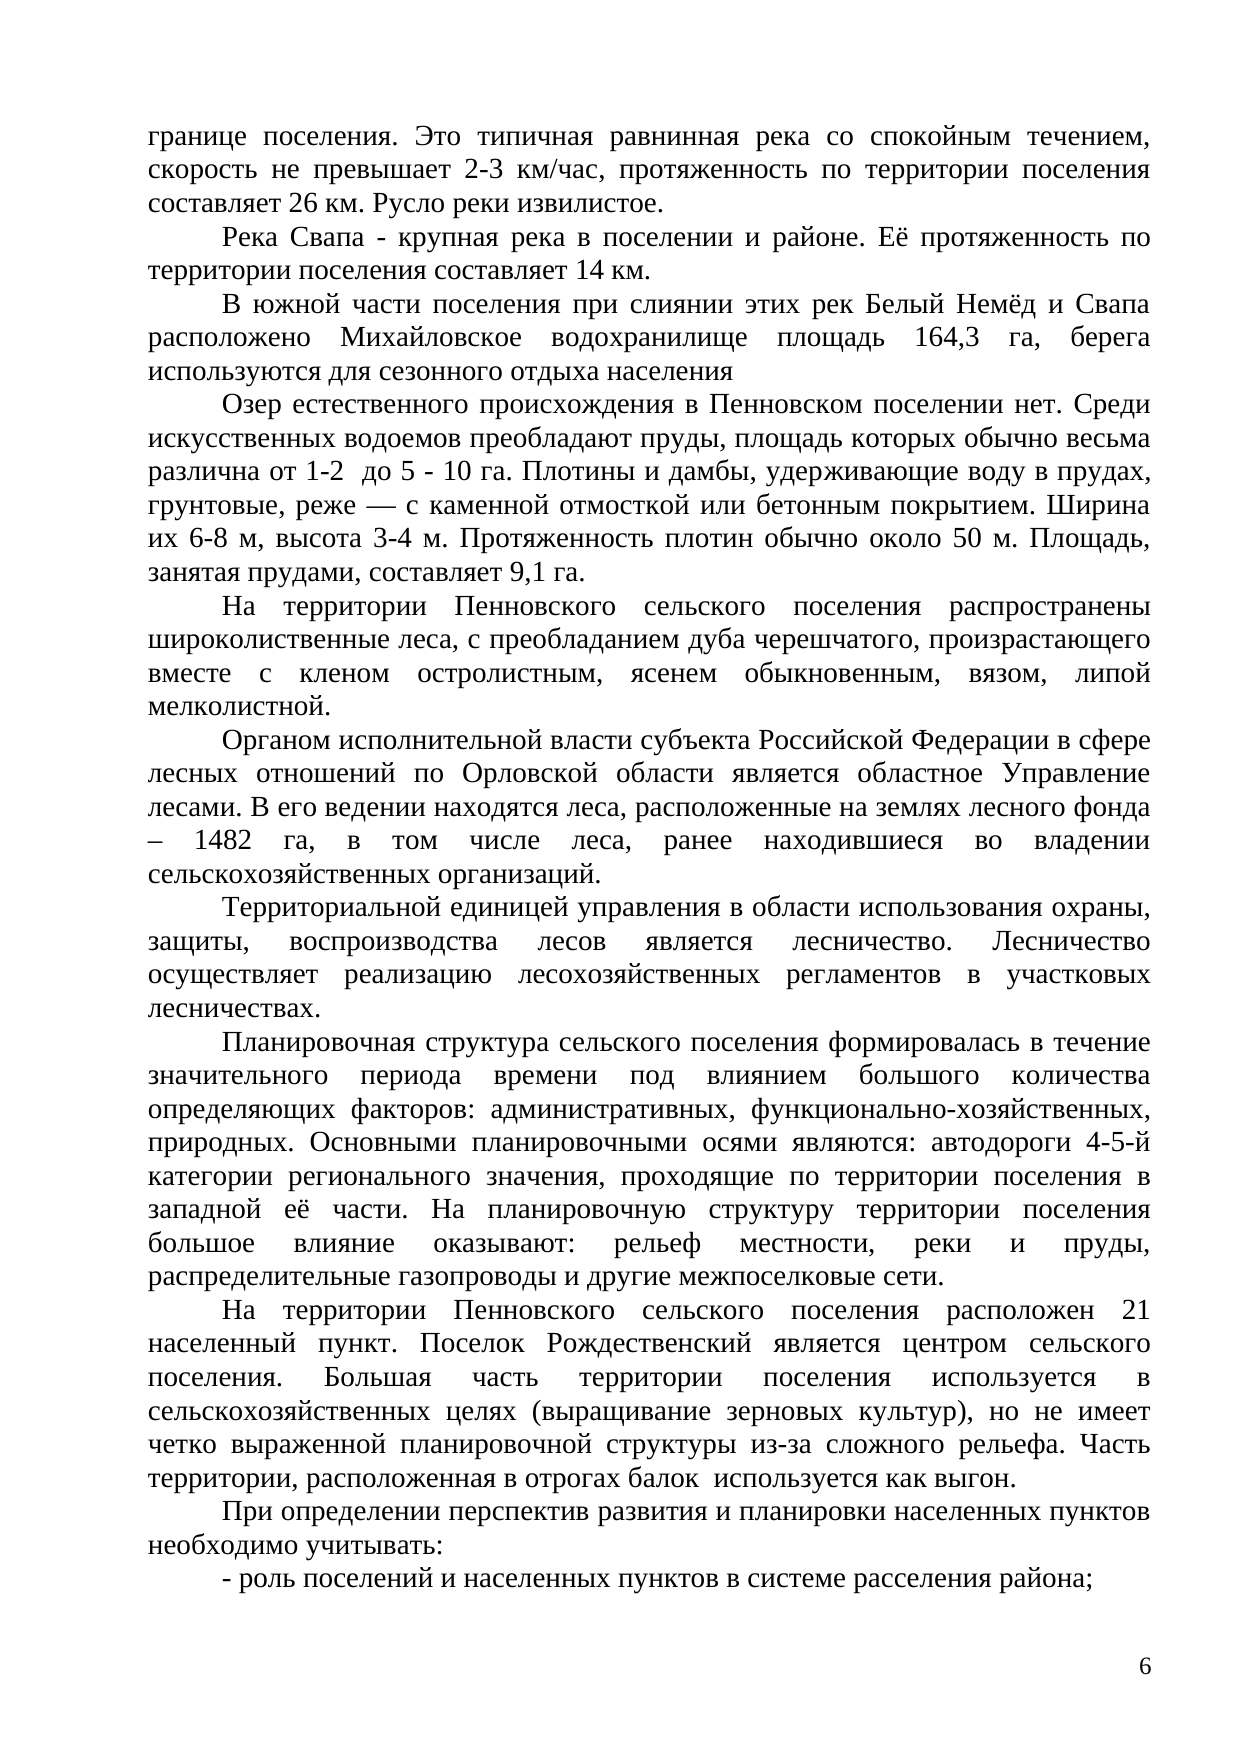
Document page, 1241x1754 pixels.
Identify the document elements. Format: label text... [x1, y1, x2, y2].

text Озер естественного происхождения в Пенновском поселении нет. Среди искусственных водоемов преобладают пруды, площадь которых обычно весьма различна от 1-2 до 5 - 10 га. Плотины и дамбы, удерживающие воду в прудах, грунтовые, реже — с каменной отмосткой или бетонным покрытием. Ширина их 6-8 м, высота 3-4 м. Протяженность плотин обычно около 50 м. Площадь, занятая прудами, составляет 9,1 га. [148, 386, 1152, 588]
text Река Свапа - крупная река в поселении и районе. Её протяженность по территории поселения составляет 14 км. [148, 219, 1152, 286]
text Планировочная структура сельского поселения формировалась в течение значительного периода времени под влиянием большого количества определяющих факторов: административных, функционально-хозяйственных, природных. Основными планировочными осями являются: автодороги 4-5-й категории регионального значения, проходящие по территории поселения в западной её части. На планировочную структуру территории поселения большое влияние оказывают: рельеф местности, реки и пруды, распределительные газопроводы и другие межпоселковые сети. [148, 1024, 1152, 1292]
text - роль поселений и населенных пунктов в системе расселения района; [148, 1560, 1152, 1594]
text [148, 118, 1152, 219]
text На территории Пенновского сельского поселения расположен 21 населенный пункт. Поселок Рождественский является центром сельского поселения. Большая часть территории поселения используется в сельскохозяйственных целях (выращивание зерновых культур), но не имеет четко выраженной планировочной структуры из-за сложного рельефа. Часть территории, расположенная в отрогах балок используется как выгон. [148, 1292, 1152, 1493]
text Органом исполнительной власти субъекта Российской Федерации в сфере лесных отношений по Орловской области является областное Управление лесами. В его ведении находятся леса, расположенные на землях лесного фонда – 1482 га, в том числе леса, ранее находившиеся во владении сельскохозяйственных организаций. [148, 722, 1152, 889]
text В южной части поселения при слиянии этих рек Белый Немёд и Свапа расположено Михайловское водохранилище площадь 164,3 га, берега используются для сезонного отдыха населения [148, 286, 1152, 386]
text На территории Пенновского сельского поселения распространены широколиственные леса, с преобладанием дуба черешчатого, произрастающего вместе с кленом остролистным, ясенем обыкновенным, вязом, липой мелколистной. [148, 588, 1152, 722]
text Территориальной единицей управления в области использования охраны, защиты, воспроизводства лесов является лесничество. Лесничество осуществляет реализацию лесохозяйственных регламентов в участковых лесничествах. [148, 889, 1152, 1024]
text При определении перспектив развития и планировки населенных пунктов необходимо учитывать: [148, 1493, 1152, 1560]
